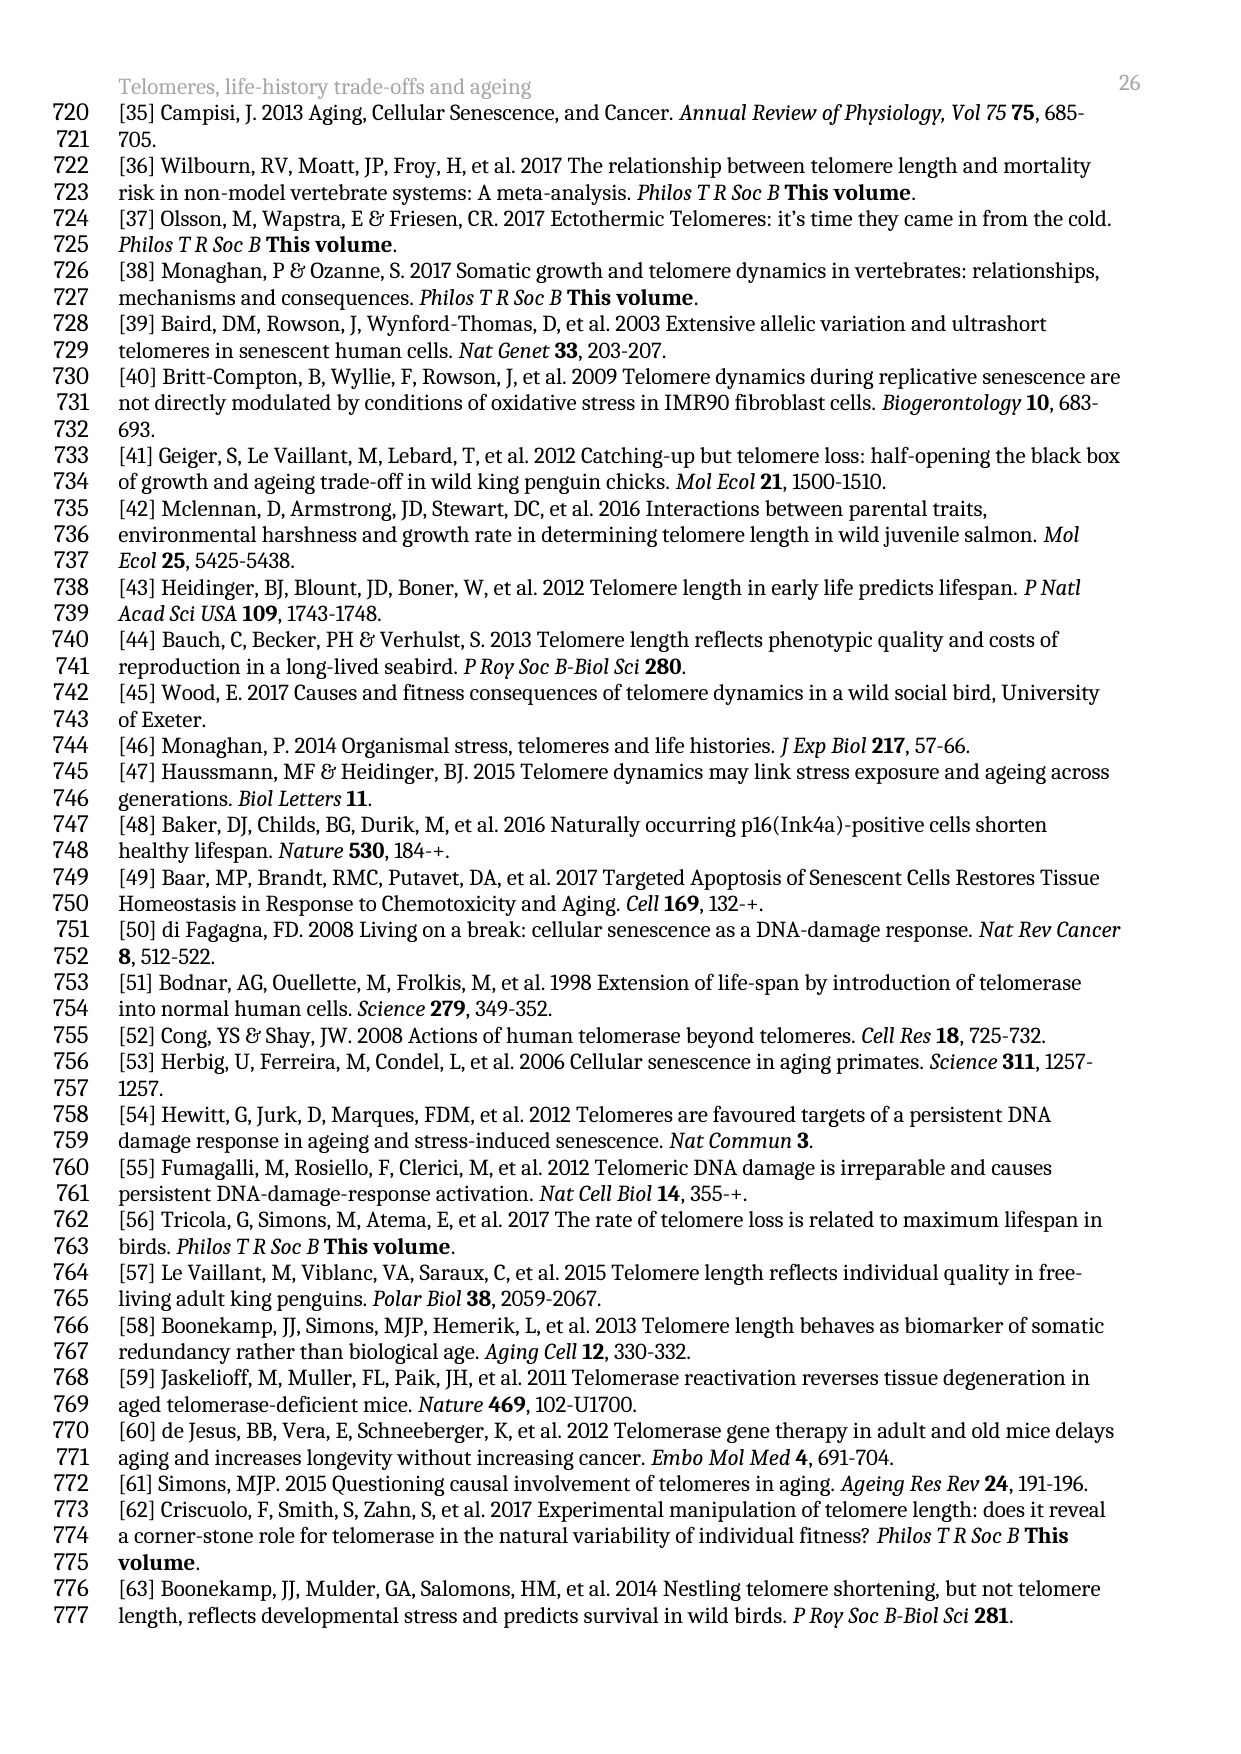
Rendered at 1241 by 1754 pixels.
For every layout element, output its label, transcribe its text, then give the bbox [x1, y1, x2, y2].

text [62] Criscuolo, F, Smith, S, Zahn, S, et al. 2017 Experimental manipulation of telomere length: does it reveal a corner-stone role for telomerase in the natural variability of individual fitness? Philos T R Soc B This volume. [118, 1497, 1122, 1576]
text [48] Baker, DJ, Childs, BG, Durik, M, et al. 2016 Naturally occurring p16(Ink4a)-positive cells shorten healthy lifespan. Nature 530, 184-+. [118, 812, 1122, 864]
text [35] Campisi, J. 2013 Aging, Cellular Senescence, and Cancer. Annual Review of Physiology, Vol 75 75, 685-705. [118, 100, 1122, 153]
text [59] Jaskelioff, M, Muller, FL, Paik, JH, et al. 2011 Telomerase reactivation reverses tissue degeneration in aged telomerase-deficient mice. Nature 469, 102-U1700. [118, 1365, 1122, 1418]
text [38] Monaghan, P & Ozanne, S. 2017 Somatic growth and telomere dynamics in vertebrates: relationships, mechanisms and consequences. Philos T R Soc B This volume. [118, 258, 1122, 311]
text [50] di Fagagna, FD. 2008 Living on a break: cellular senescence as a DNA-damage response. Nat Rev Cancer 8, 512-522. [118, 917, 1122, 970]
text [40] Britt-Compton, B, Wyllie, F, Rowson, J, et al. 2009 Telomere dynamics during replicative senescence are not directly modulated by conditions of oxidative stress in IMR90 fibroblast cells. Biogerontology 10, 683-693. [118, 364, 1122, 443]
text [49] Baar, MP, Brandt, RMC, Putavet, DA, et al. 2017 Targeted Apoptosis of Senescent Cells Restores Tissue Homeostasis in Response to Chemotoxicity and Aging. Cell 169, 132-+. [118, 864, 1122, 917]
text [41] Geiger, S, Le Vaillant, M, Lebard, T, et al. 2012 Catching-up but telomere loss: half-opening the black box of growth and ageing trade-off in wild king penguin chicks. Mol Ecol 21, 1500-1510. [118, 443, 1122, 496]
text [46] Monaghan, P. 2014 Organismal stress, telomeres and life histories. J Exp Biol 217, 57-66. [118, 733, 1122, 759]
text [51] Bodnar, AG, Ouellette, M, Frolkis, M, et al. 1998 Extension of life-span by introduction of telomerase into normal human cells. Science 279, 349-352. [118, 970, 1122, 1023]
text [54] Hewitt, G, Jurk, D, Marques, FDM, et al. 2012 Telomeres are favoured targets of a persistent DNA damage response in ageing and stress-induced senescence. Nat Commun 3. [118, 1102, 1122, 1154]
text [42] Mclennan, D, Armstrong, JD, Stewart, DC, et al. 2016 Interactions between parental traits, environmental harshness and growth rate in determining telomere length in wild juvenile salmon. Mol Ecol 25, 5425-5438. [118, 496, 1122, 574]
text [57] Le Vaillant, M, Viblanc, VA, Saraux, C, et al. 2015 Telomere length reflects individual quality in free-living adult king penguins. Polar Biol 38, 2059-2067. [118, 1260, 1122, 1312]
text [44] Bauch, C, Becker, PH & Verhulst, S. 2013 Telomere length reflects phenotypic quality and costs of reproduction in a long-lived seabird. P Roy Soc B-Biol Sci 280. [118, 627, 1122, 680]
text [60] de Jesus, BB, Vera, E, Schneeberger, K, et al. 2012 Telomerase gene therapy in adult and old mice delays aging and increases longevity without increasing cancer. Embo Mol Med 4, 691-704. [118, 1418, 1122, 1471]
text [47] Haussmann, MF & Heidinger, BJ. 2015 Telomere dynamics may link stress exposure and ageing across generations. Biol Letters 11. [118, 759, 1122, 812]
text [39] Baird, DM, Rowson, J, Wynford-Thomas, D, et al. 2003 Extensive allelic variation and ultrashort telomeres in senescent human cells. Nat Genet 33, 203-207. [118, 311, 1122, 364]
text [58] Boonekamp, JJ, Simons, MJP, Hemerik, L, et al. 2013 Telomere length behaves as biomarker of somatic redundancy rather than biological age. Aging Cell 12, 330-332. [118, 1312, 1122, 1365]
text [56] Tricola, G, Simons, M, Atema, E, et al. 2017 The rate of telomere loss is related to maximum lifespan in birds. Philos T R Soc B This volume. [118, 1207, 1122, 1260]
text [36] Wilbourn, RV, Moatt, JP, Froy, H, et al. 2017 The relationship between telomere length and mortality risk in non-model vertebrate systems: A meta-analysis. Philos T R Soc B This volume. [118, 153, 1122, 206]
text [61] Simons, MJP. 2015 Questioning causal involvement of telomeres in aging. Ageing Res Rev 24, 191-196. [118, 1471, 1122, 1497]
text [43] Heidinger, BJ, Blount, JD, Boner, W, et al. 2012 Telomere length in early life predicts lifespan. P Natl Acad Sci USA 109, 1743-1748. [118, 574, 1122, 627]
text [63] Boonekamp, JJ, Mulder, GA, Salomons, HM, et al. 2014 Nestling telomere shortening, but not telomere length, reflects developmental stress and predicts survival in wild birds. P Roy Soc B-Biol Sci 281. [118, 1576, 1122, 1629]
text [37] Olsson, M, Wapstra, E & Friesen, CR. 2017 Ectothermic Telomeres: it’s time they came in from the cold. Philos T R Soc B This volume. [118, 206, 1122, 258]
text [53] Herbig, U, Ferreira, M, Condel, L, et al. 2006 Cellular senescence in aging primates. Science 311, 1257-1257. [118, 1049, 1122, 1102]
text [45] Wood, E. 2017 Causes and fitness consequences of telomere dynamics in a wild social bird, University of Exeter. [118, 680, 1122, 733]
text [55] Fumagalli, M, Rosiello, F, Clerici, M, et al. 2012 Telomeric DNA damage is irreparable and causes persistent DNA-damage-response activation. Nat Cell Biol 14, 355-+. [118, 1154, 1122, 1207]
text [52] Cong, YS & Shay, JW. 2008 Actions of human telomerase beyond telomeres. Cell Res 18, 725-732. [118, 1023, 1122, 1049]
